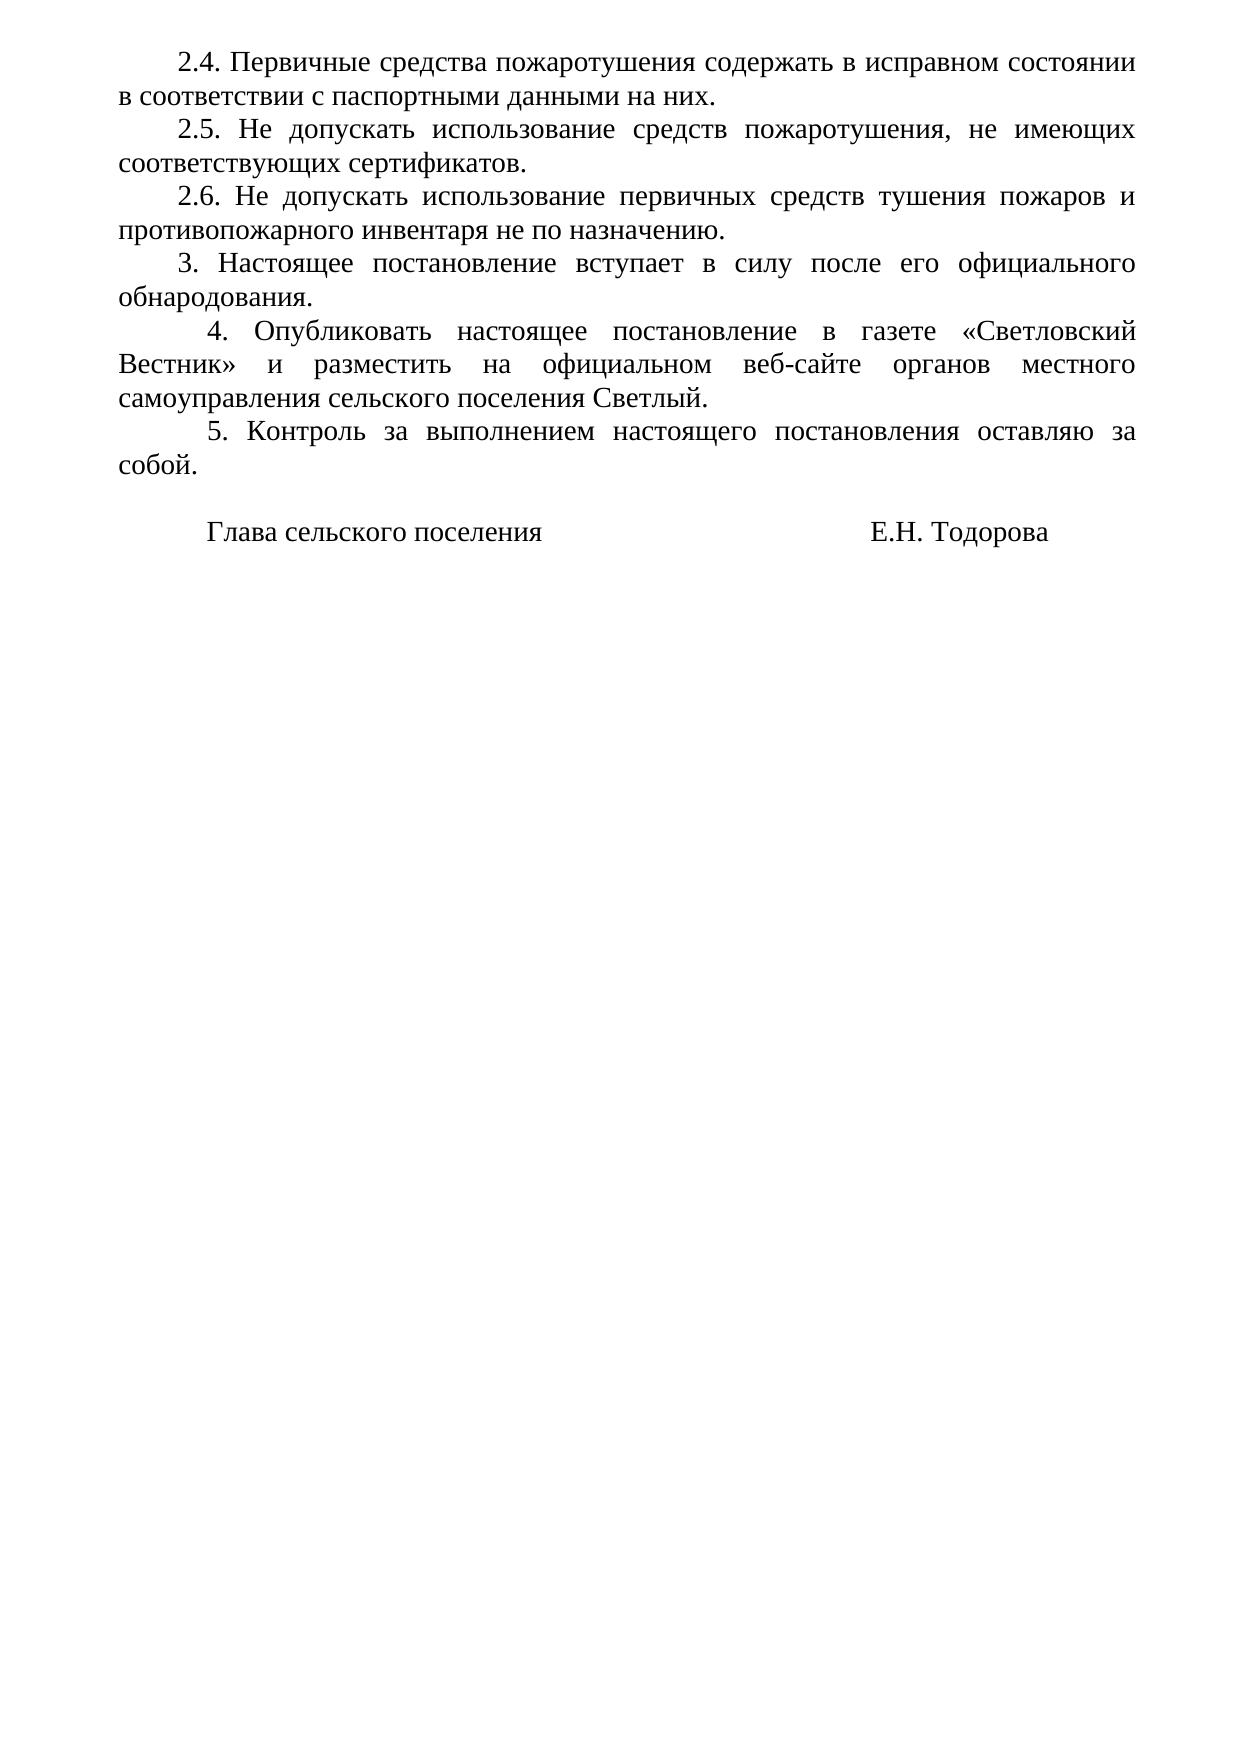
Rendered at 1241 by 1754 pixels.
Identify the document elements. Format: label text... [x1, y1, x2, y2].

text 2.5. Не допускать использование средств пожаротушения, не имеющих соответствующих сертификатов. [118, 111, 1137, 178]
text 2.4. Первичные средства пожаротушения содержать в исправном состоянии в соответствии с паспортными данными на них. [118, 44, 1137, 111]
text 5. Контроль за выполнением настоящего постановления оставляю за собой. [118, 413, 1137, 480]
text 2.6. Не допускать использование первичных средств тушения пожаров и противопожарного инвентаря не по назначению. [118, 178, 1137, 246]
text 4. Опубликовать настоящее постановление в газете «Светловский Вестник» и разместить на официальном веб-сайте органов местного самоуправления сельского поселения Светлый. [118, 313, 1137, 413]
text 3. Настоящее постановление вступает в силу после его официального обнародования. [118, 246, 1137, 313]
text Глава сельского поселения Е.Н. Тодорова [118, 514, 1137, 547]
